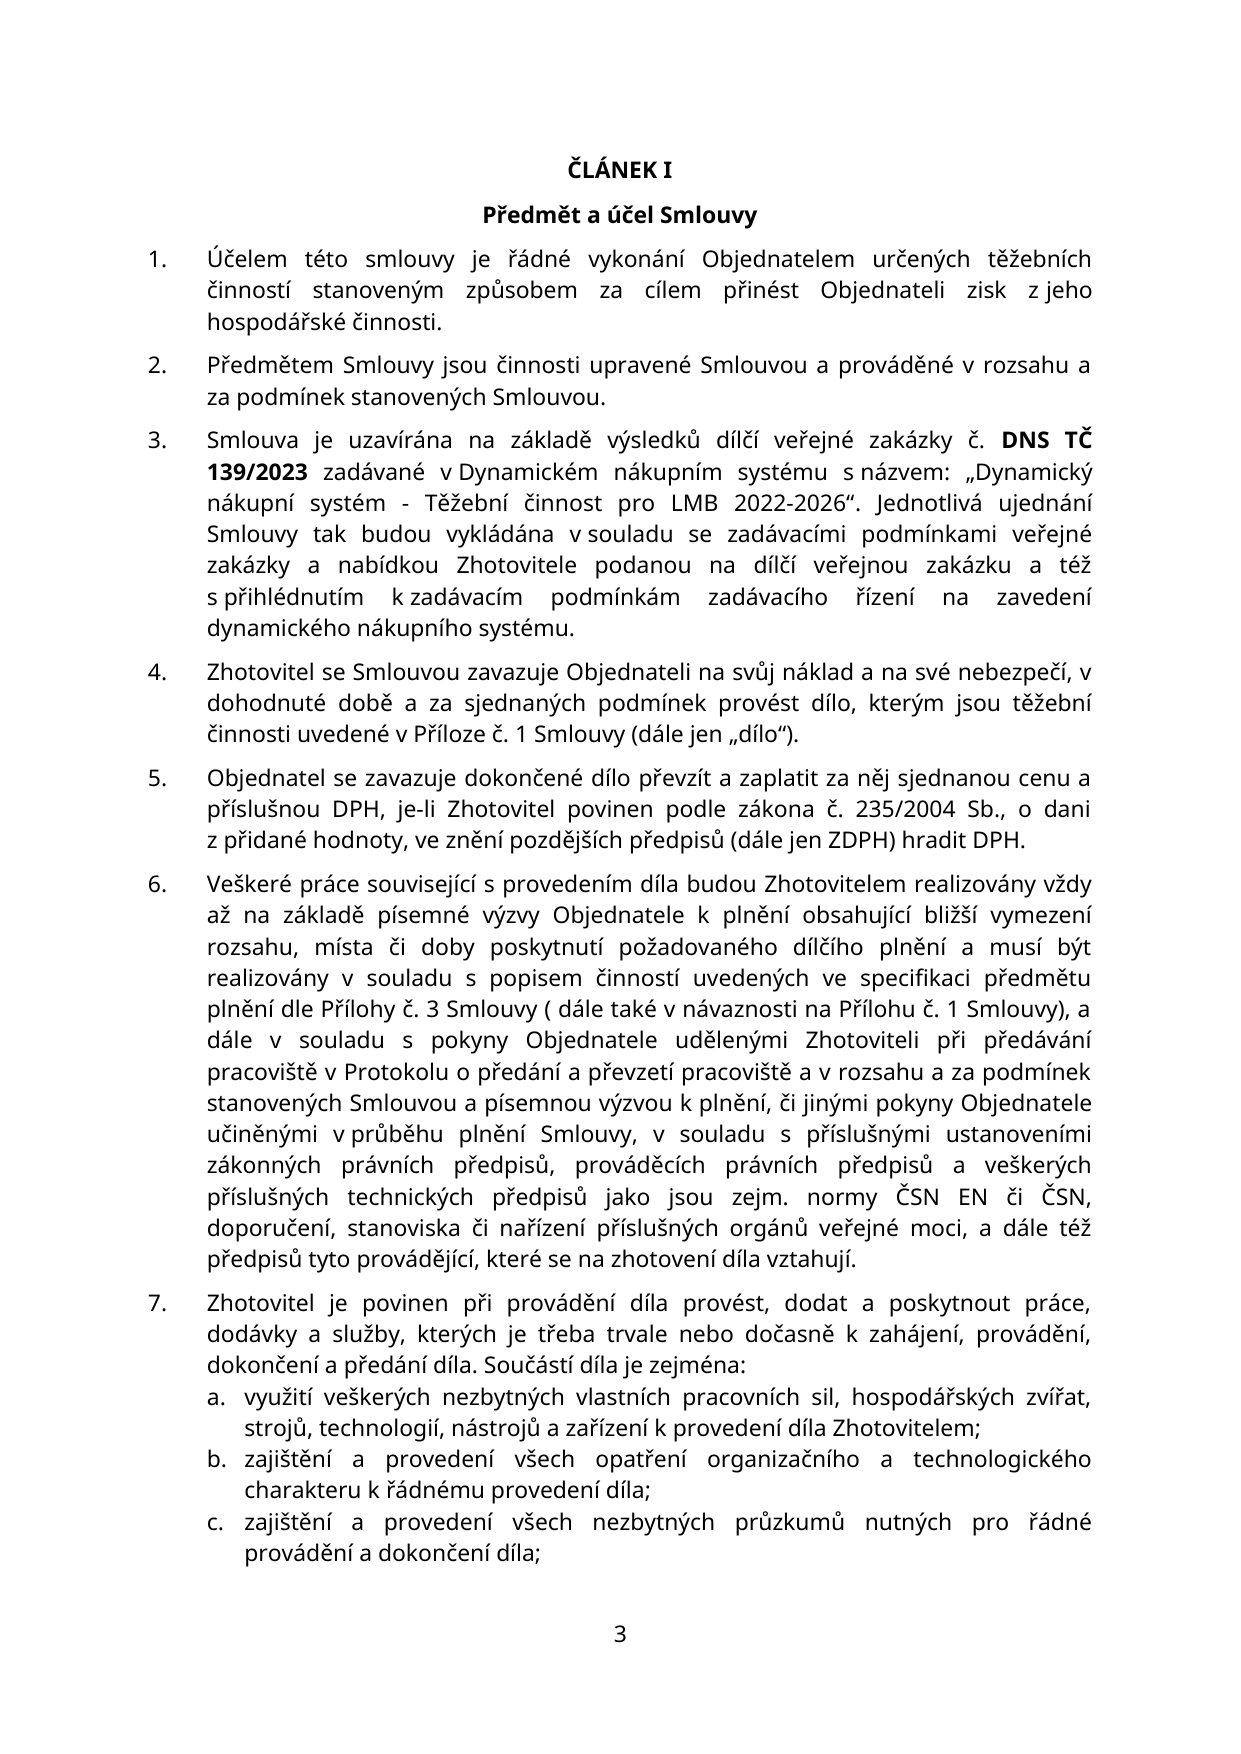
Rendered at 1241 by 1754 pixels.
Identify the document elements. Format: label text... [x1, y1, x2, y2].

list Účelem této smlouvy je řádné vykonání Objednatelem určených těžebních činností stanoveným způsobem za cílem přinést Objednateli zisk z jeho hospodářské činnosti. [148, 243, 1093, 337]
list Smlouva je uzavírána na základě výsledků dílčí veřejné zakázky č. DNS TČ 139/2023 zadávané v Dynamickém nákupním systému s názvem: „Dynamický nákupní systém - Těžební činnost pro LMB 2022-2026“. Jednotlivá ujednání Smlouvy tak budou vykládána v souladu se zadávacími podmínkami veřejné zakázky a nabídkou Zhotovitele podanou na dílčí veřejnou zakázku a též s přihlédnutím k zadávacím podmínkám zadávacího řízení na zavedení dynamického nákupního systému. [148, 424, 1093, 643]
list Objednatel se zavazuje dokončené dílo převzít a zaplatit za něj sjednanou cenu a příslušnou DPH, je-li Zhotovitel povinen podle zákona č. 235/2004 Sb., o dani z přidané hodnoty, ve znění pozdějších předpisů (dále jen ZDPH) hradit DPH. [148, 762, 1093, 856]
list zajištění a provedení všech nezbytných průzkumů nutných pro řádné provádění a dokončení díla; [207, 1506, 1093, 1568]
text Předmět a účel Smlouvy [199, 199, 1039, 231]
list využití veškerých nezbytných vlastních pracovních sil, hospodářských zvířat, strojů, technologií, nástrojů a zařízení k provedení díla Zhotovitelem; [207, 1381, 1093, 1443]
list Předmětem Smlouvy jsou činnosti upravené Smlouvou a prováděné v rozsahu a za podmínek stanovených Smlouvou. [148, 349, 1093, 412]
list Zhotovitel se Smlouvou zavazuje Objednateli na svůj náklad a na své nebezpečí, v dohodnuté době a za sjednaných podmínek provést dílo, kterým jsou těžební činnosti uvedené v Příloze č. 1 Smlouvy (dále jen „dílo“). [148, 656, 1093, 749]
subtitle ČLÁNEK I [199, 154, 1039, 185]
list Veškeré práce související s provedením díla budou Zhotovitelem realizovány vždy až na základě písemné výzvy Objednatele k plnění obsahující bližší vymezení rozsahu, místa či doby poskytnutí požadovaného dílčího plnění a musí být realizovány v souladu s popisem činností uvedených ve specifikaci předmětu plnění dle Přílohy č. 3 Smlouvy ( dále také v návaznosti na Přílohu č. 1 Smlouvy), a dále v souladu s pokyny Objednatele udělenými Zhotoviteli při předávání pracoviště v Protokolu o předání a převzetí pracoviště a v rozsahu a za podmínek stanovených Smlouvou a písemnou výzvou k plnění, či jinými pokyny Objednatele učiněnými v průběhu plnění Smlouvy, v souladu s příslušnými ustanoveními zákonných právních předpisů, prováděcích právních předpisů a veškerých příslušných technických předpisů jako jsou zejm. normy ČSN EN či ČSN, doporučení, stanoviska či nařízení příslušných orgánů veřejné moci, a dále též předpisů tyto provádějící, které se na zhotovení díla vztahují. [148, 868, 1093, 1274]
list Zhotovitel je povinen při provádění díla provést, dodat a poskytnout práce, dodávky a služby, kterých je třeba trvale nebo dočasně k zahájení, provádění, dokončení a předání díla. Součástí díla je zejména: [148, 1287, 1093, 1381]
list zajištění a provedení všech opatření organizačního a technologického charakteru k řádnému provedení díla; [207, 1443, 1093, 1506]
